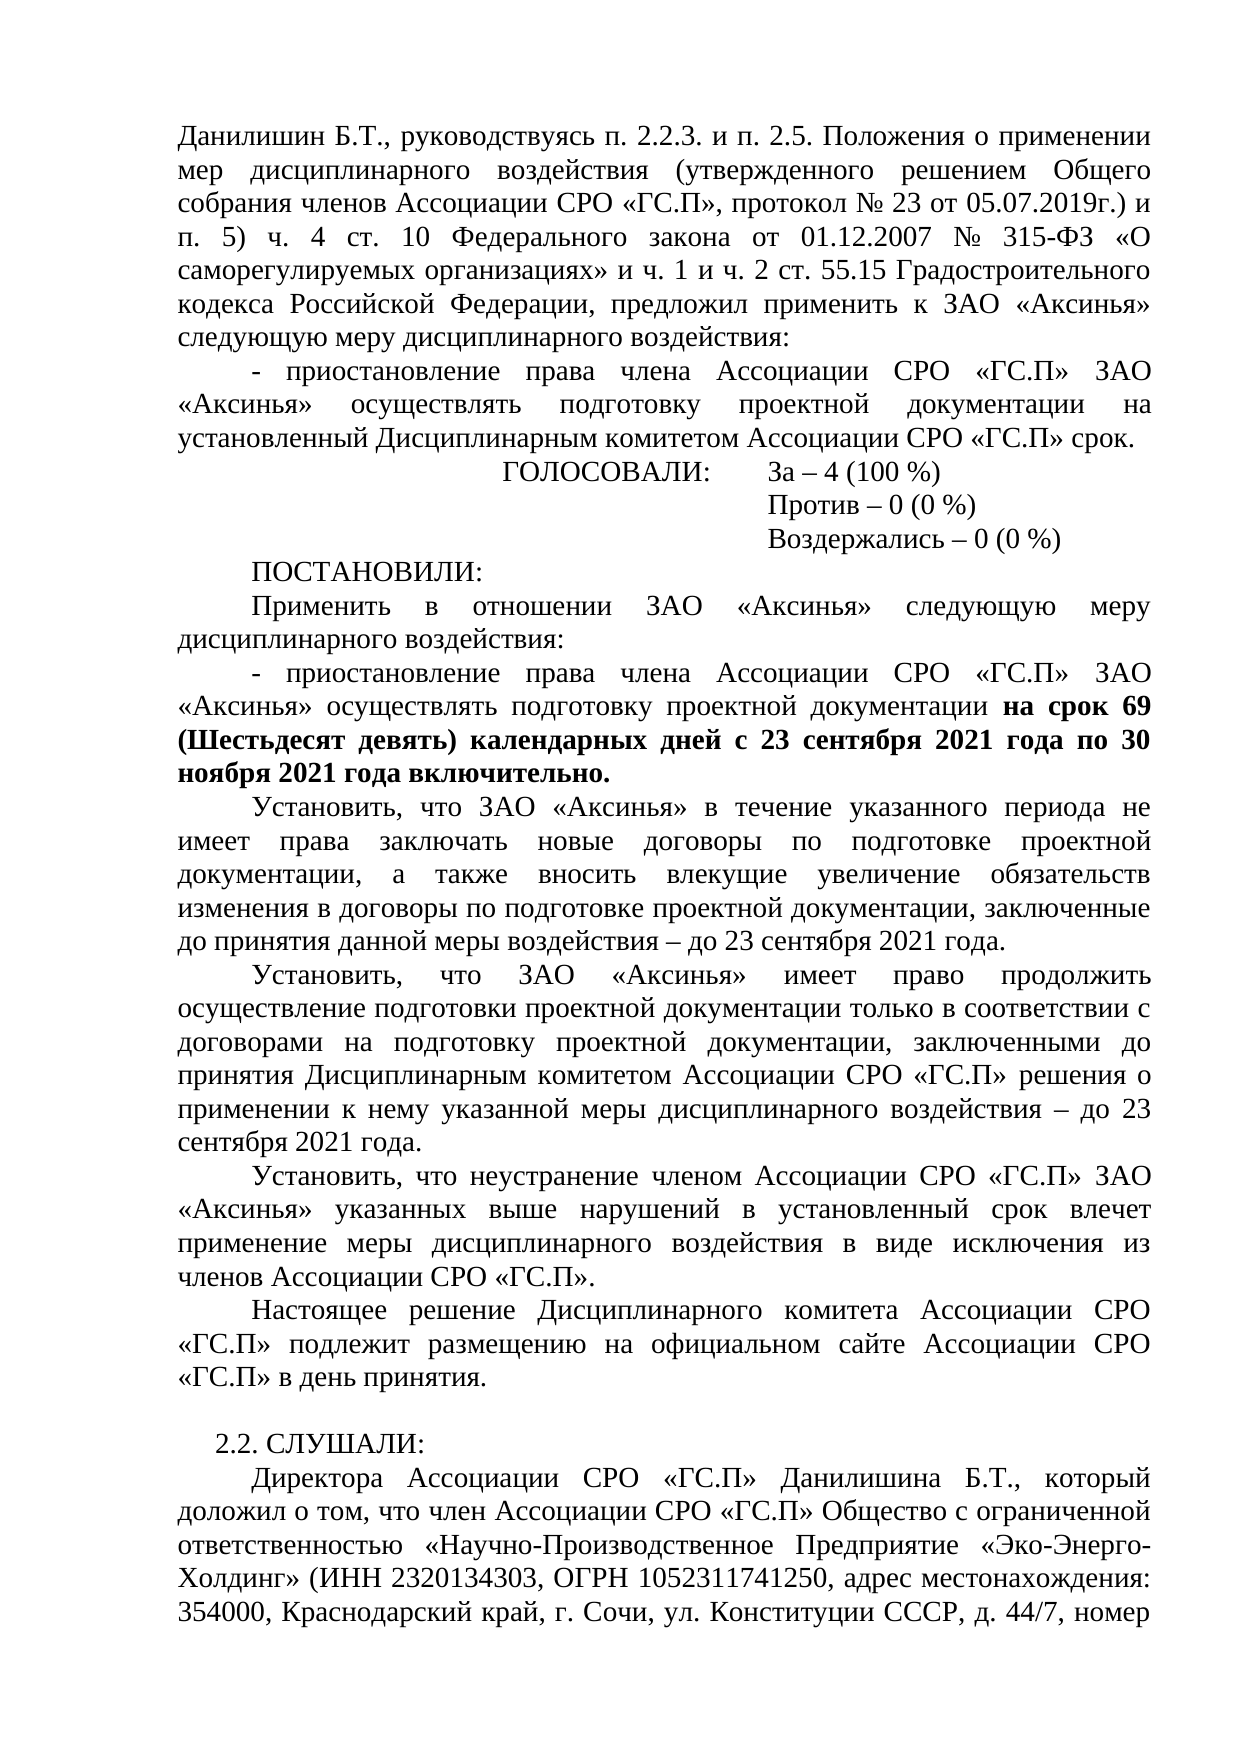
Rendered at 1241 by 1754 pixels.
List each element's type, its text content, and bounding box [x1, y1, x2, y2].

text - приостановление права члена Ассоциации СРО «ГС.П» ЗАО «Аксинья» осуществлять подготовку проектной документации на срок 69 (Шестьдесят девять) календарных дней с 23 сентября 2021 года по 30 ноября 2021 года включительно. [177, 655, 1152, 789]
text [177, 118, 1152, 353]
list СЛУШАЛИ: [215, 1426, 1152, 1460]
text Установить, что ЗАО «Аксинья» имеет право продолжить осуществление подготовки проектной документации только в соответствии с договорами на подготовку проектной документации, заключенными до принятия Дисциплинарным комитетом Ассоциации СРО «ГС.П» решения о применении к нему указанной меры дисциплинарного воздействия – до 23 сентября 2021 года. [177, 957, 1152, 1158]
text Применить в отношении ЗАО «Аксинья» следующую меру дисциплинарного воздействия: [177, 588, 1152, 655]
text - приостановление права члена Ассоциации СРО «ГС.П» ЗАО «Аксинья» осуществлять подготовку проектной документации на установленный Дисциплинарным комитетом Ассоциации СРО «ГС.П» срок. [177, 353, 1152, 454]
text ПОСТАНОВИЛИ: [177, 554, 1152, 588]
text Установить, что неустранение членом Ассоциации СРО «ГС.П» ЗАО «Аксинья» указанных выше нарушений в установленный срок влечет применение меры дисциплинарного воздействия в виде исключения из членов Ассоциации СРО «ГС.П». [177, 1158, 1152, 1292]
text Установить, что ЗАО «Аксинья» в течение указанного периода не имеет права заключать новые договоры по подготовке проектной документации, а также вносить влекущие увеличение обязательств изменения в договоры по подготовке проектной документации, заключенные до принятия данной меры воздействия – до 23 сентября 2021 года. [177, 789, 1152, 957]
text Настоящее решение Дисциплинарного комитета Ассоциации СРО «ГС.П» подлежит размещению на официальном сайте Ассоциации СРО «ГС.П» в день принятия. [177, 1292, 1152, 1393]
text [177, 1460, 1152, 1628]
text Воздержались – 0 (0 %) [428, 521, 1152, 554]
text Против – 0 (0 %) [428, 487, 1152, 521]
text ГОЛОСОВАЛИ: За – 4 (100 %) [428, 454, 1152, 487]
